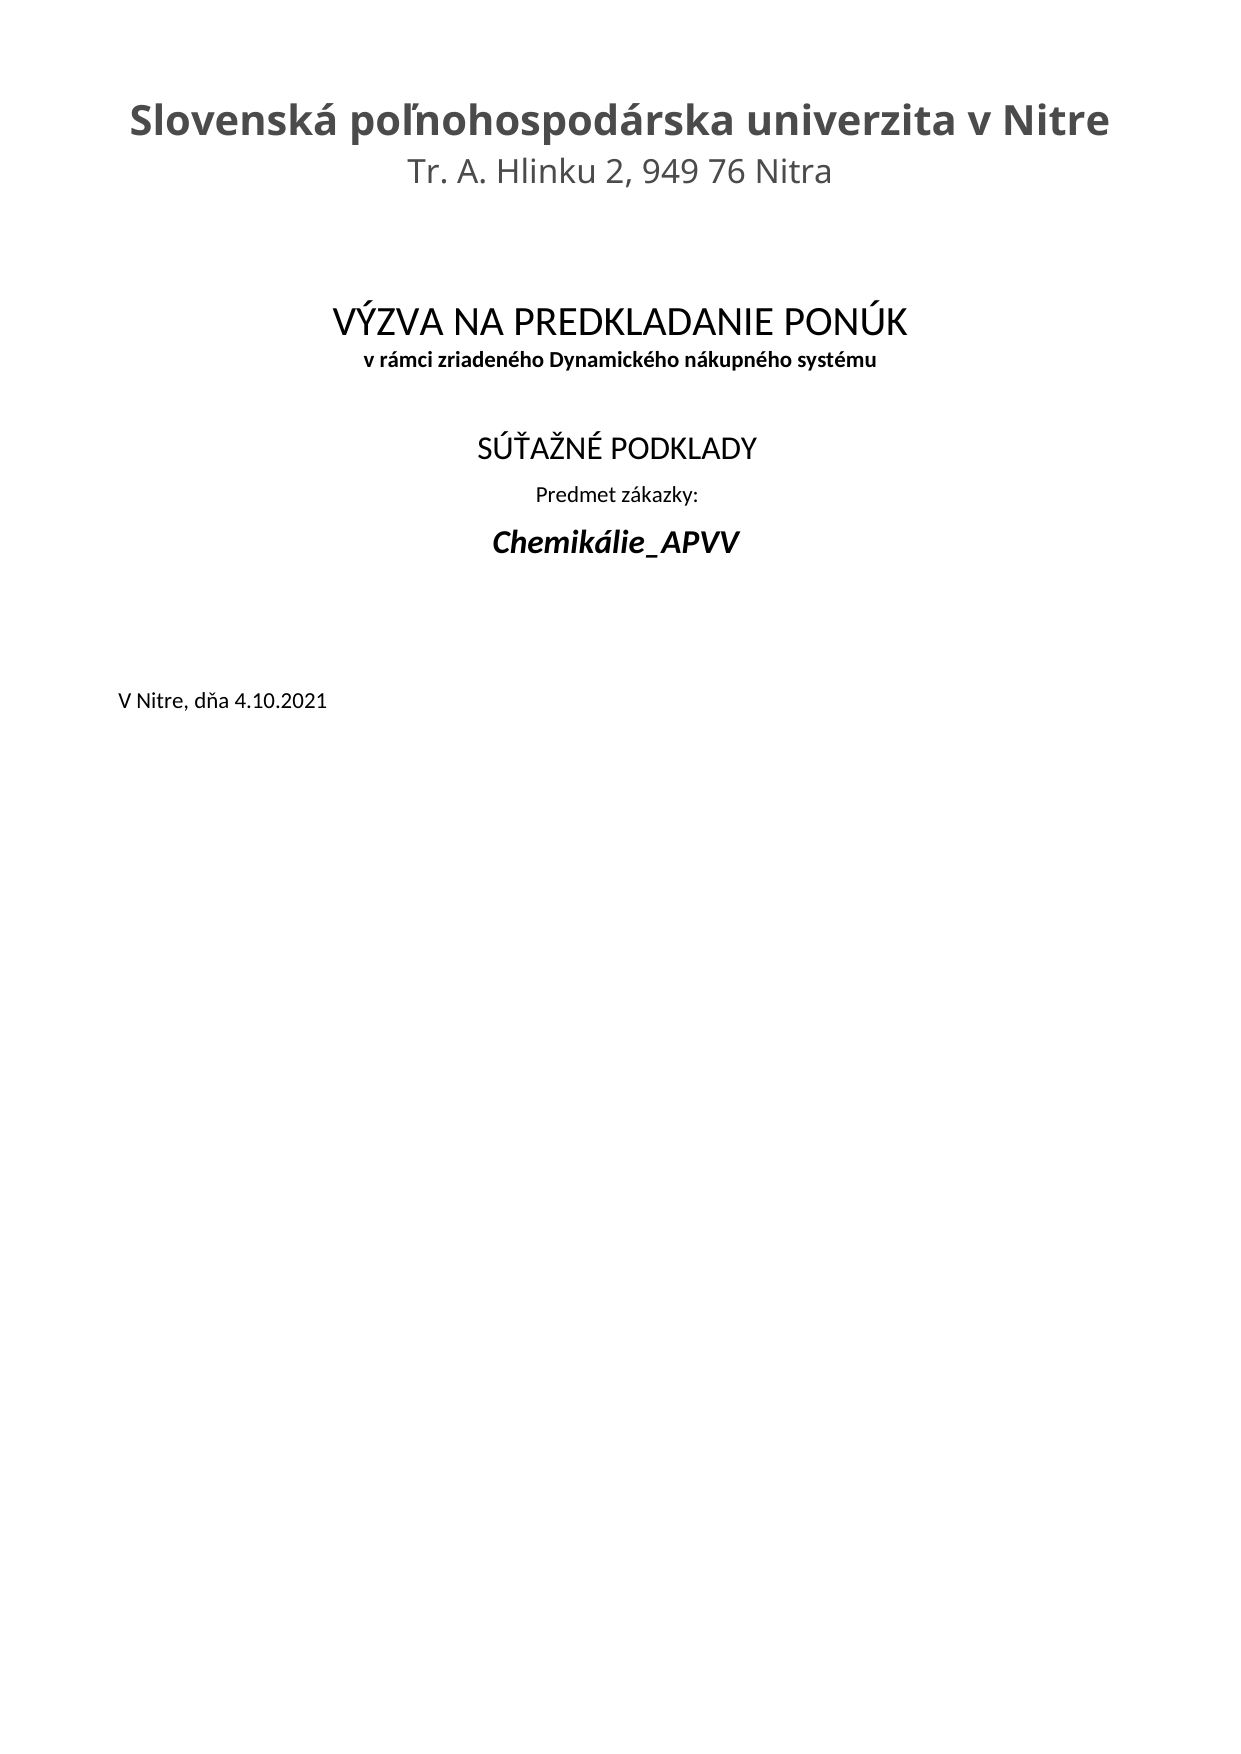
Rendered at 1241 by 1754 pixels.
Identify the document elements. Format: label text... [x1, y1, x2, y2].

text Predmet zákazky: [112, 480, 1122, 508]
text VÝZVA NA PREDKLADANIE PONÚK [118, 295, 1122, 346]
text V Nitre, dňa 4.10.2021 [118, 686, 1122, 714]
text v rámci zriadeného Dynamického nákupného systému [118, 346, 1122, 374]
text Chemikálie_APVV [112, 521, 1122, 561]
text SÚŤAŽNÉ PODKLADY [112, 427, 1122, 468]
subtitle Slovenská poľnohospodárska univerzita v Nitre Tr. A. Hlinku 2, 949 76 Nitra [118, 91, 1122, 193]
